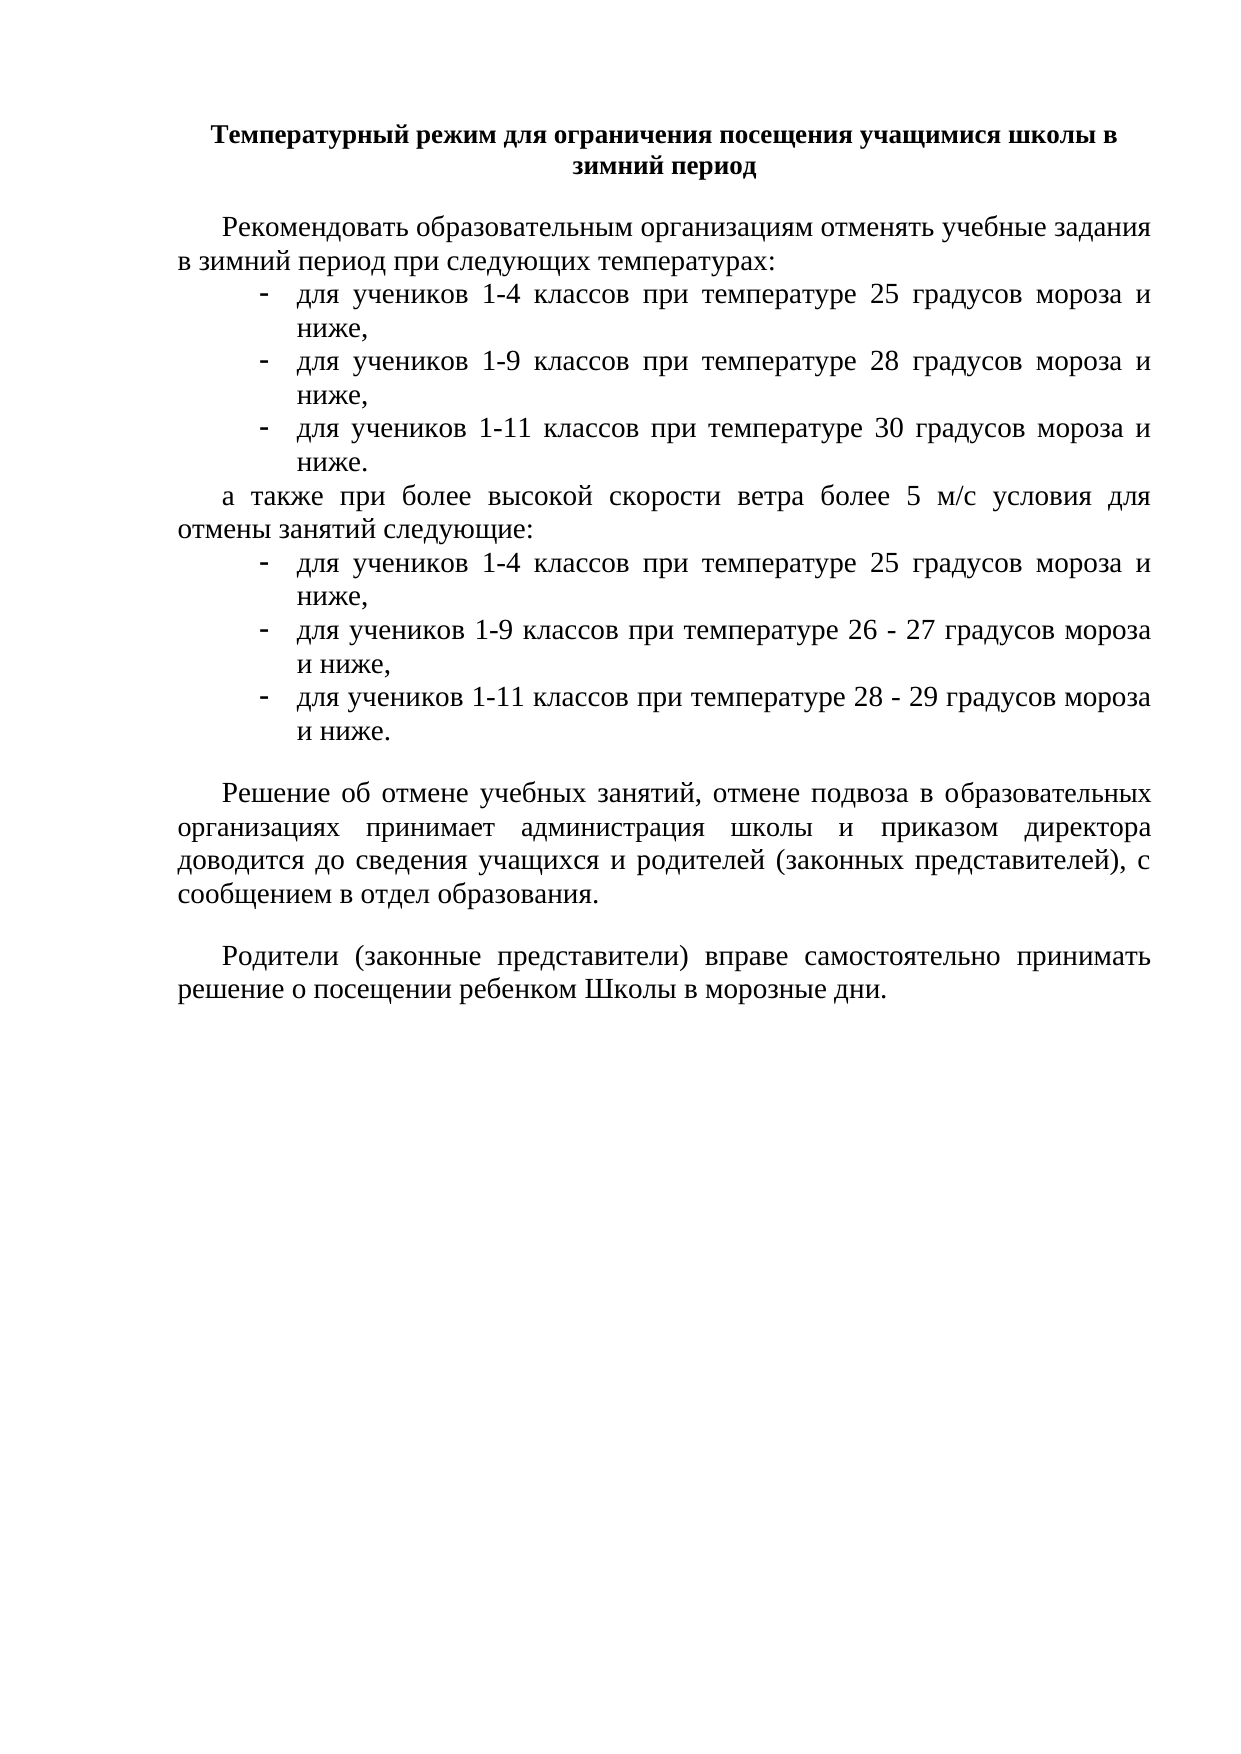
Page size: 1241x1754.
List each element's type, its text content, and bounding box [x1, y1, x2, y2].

text а также при более высокой скорости ветра более 5 м/с условия для отмены занятий следующие: [177, 478, 1152, 545]
list для учеников 1-9 классов при температуре 28 градусов мороза и ниже, [259, 343, 1152, 411]
text Родители (законные представители) вправе самостоятельно принимать решение о посещении ребенком Школы в морозные дни. [177, 938, 1152, 1005]
list для учеников 1-4 классов при температуре 25 градусов мороза и ниже, [259, 276, 1152, 343]
text Температурный режим для ограничения посещения учащимися школы в зимний период [177, 118, 1152, 180]
list для учеников 1-9 классов при температуре 26 - 27 градусов мороза и ниже, [259, 612, 1152, 679]
list для учеников 1-4 классов при температуре 25 градусов мороза и ниже, [259, 545, 1152, 612]
list для учеников 1-11 классов при температуре 28 - 29 градусов мороза и ниже. [259, 679, 1152, 746]
text Рекомендовать образовательным организациям отменять учебные задания в зимний период при следующих температурах: [177, 209, 1152, 276]
text Решение об отмене учебных занятий, отмене подвоза в образовательных организациях принимает администрация школы и приказом директора доводится до сведения учащихся и родителей (законных представителей), с сообщением в отдел образования. [177, 775, 1152, 909]
list для учеников 1-11 классов при температуре 30 градусов мороза и ниже. [259, 411, 1152, 478]
